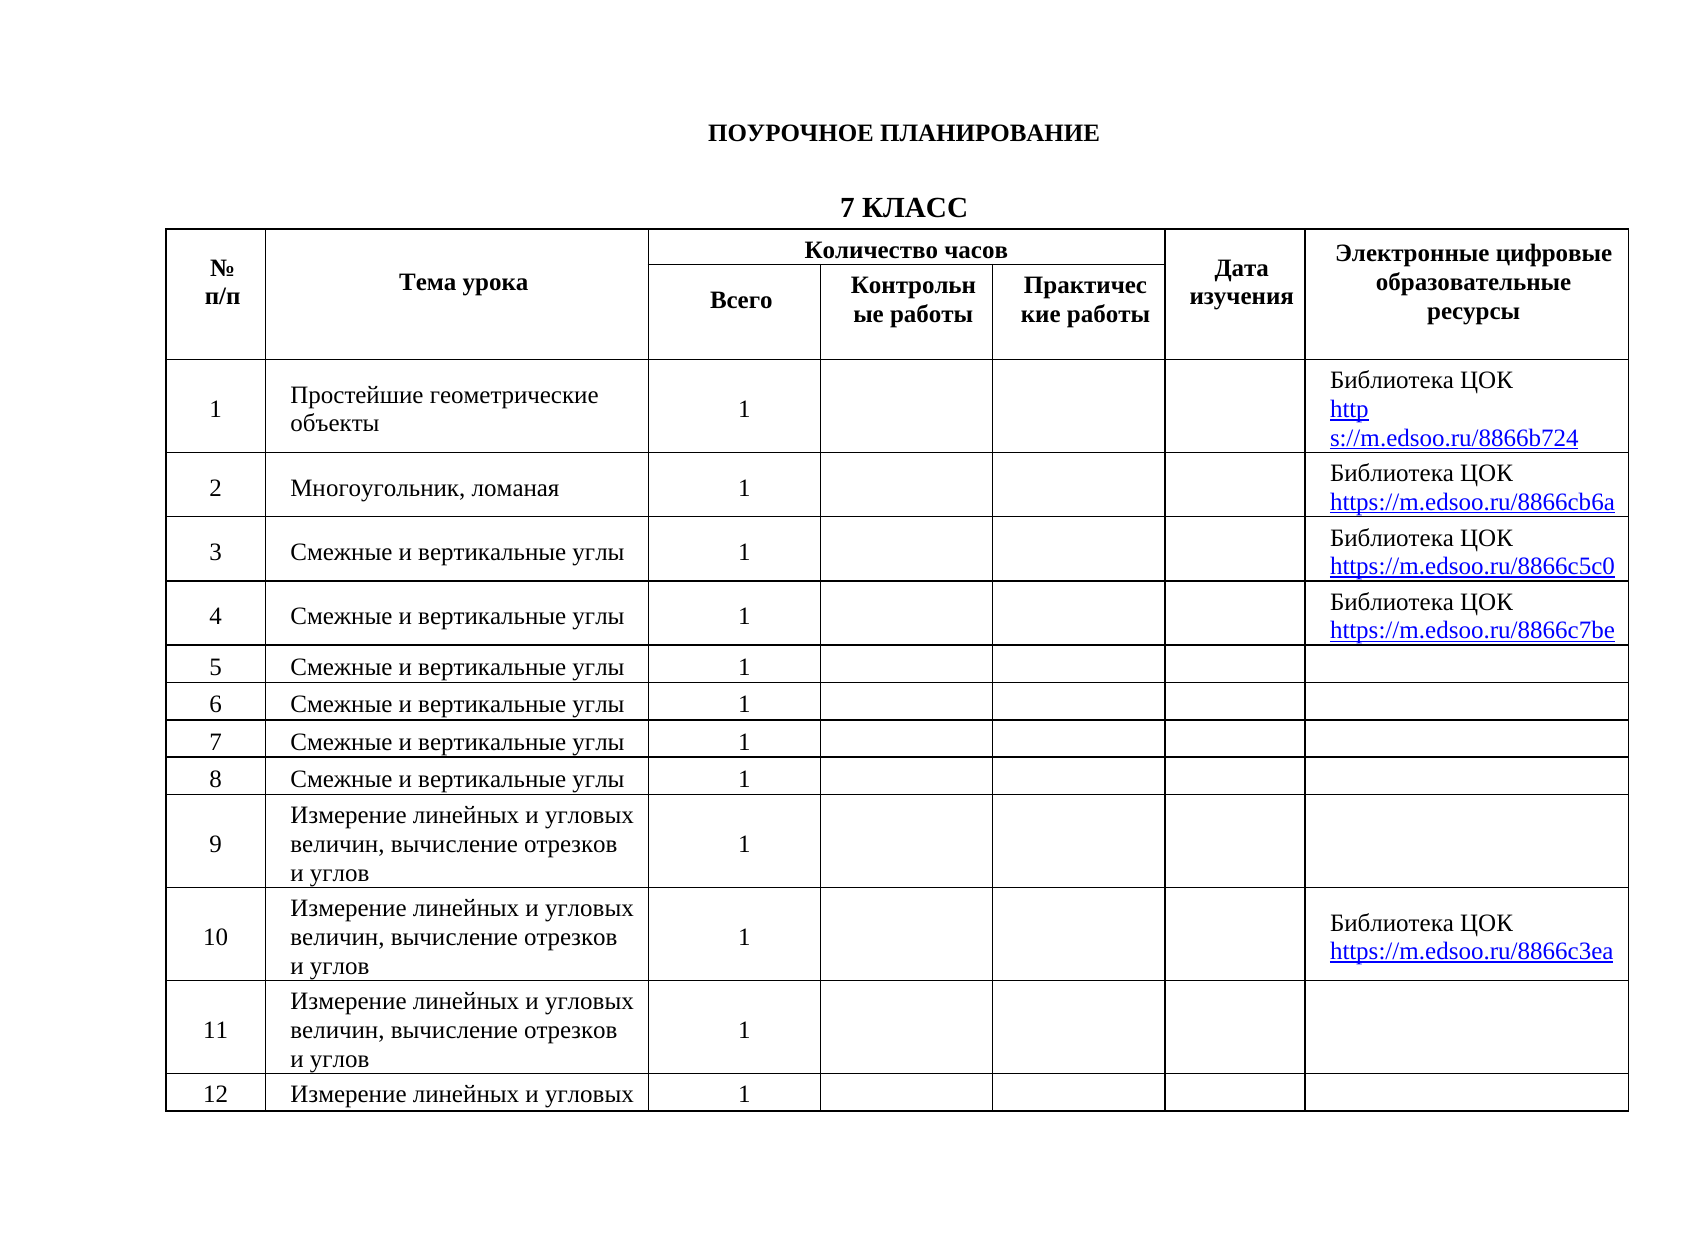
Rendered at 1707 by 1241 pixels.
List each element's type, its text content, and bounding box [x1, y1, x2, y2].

table_cell [821, 453, 992, 516]
table_cell Библиотека ЦОК https://m.edsoo.ru/8866c7be [1306, 582, 1628, 644]
table_cell [1166, 888, 1304, 979]
table_cell [1166, 683, 1304, 719]
table_cell [821, 582, 992, 644]
table_cell [1306, 646, 1628, 682]
table_cell [993, 517, 1164, 580]
table_cell Смежные и вертикальные углы [266, 683, 648, 719]
table_cell 1 [649, 683, 820, 719]
table_cell 12 [167, 1074, 265, 1110]
table_cell 9 [167, 795, 265, 887]
table_cell [821, 517, 992, 580]
table_cell 6 [167, 683, 265, 719]
table_cell [821, 360, 992, 452]
table_cell Практические работы [993, 265, 1164, 358]
table_cell Смежные и вертикальные углы [266, 721, 648, 756]
table_cell 8 [167, 758, 265, 793]
table_cell [993, 721, 1164, 756]
table_cell 2 [167, 453, 265, 516]
table_cell [993, 795, 1164, 887]
table_cell [993, 582, 1164, 644]
table_cell [821, 721, 992, 756]
table_cell [993, 888, 1164, 979]
table_cell Измерение линейных и угловых величин, вычисление отрезков и углов [266, 795, 648, 887]
table_cell 11 [167, 981, 265, 1073]
table_cell Простейшие геометрические объекты [266, 360, 648, 452]
table_cell 1 [649, 360, 820, 452]
table_cell 1 [649, 795, 820, 887]
table_cell [1166, 360, 1304, 452]
table_cell Смежные и вертикальные углы [266, 646, 648, 682]
table_cell [993, 453, 1164, 516]
table_cell Библиотека ЦОК https://m.edsoo.ru/8866b724 [1306, 360, 1628, 452]
table_header Тема урока [266, 230, 648, 358]
table_header № п/п [167, 230, 265, 358]
table_cell 1 [649, 1074, 820, 1110]
table_cell [821, 1074, 992, 1110]
table_cell [821, 683, 992, 719]
table_cell Смежные и вертикальные углы [266, 517, 648, 580]
table_header Электронные цифровые образовательные ресурсы [1306, 230, 1628, 358]
table_cell 1 [649, 582, 820, 644]
table_cell [821, 795, 992, 887]
table_cell [1166, 981, 1304, 1073]
table_cell [993, 1074, 1164, 1110]
table_header Количество часов [649, 230, 1164, 264]
table_cell 1 [649, 888, 820, 979]
table_cell [993, 360, 1164, 452]
table_cell [1306, 721, 1628, 756]
table_cell [1166, 1074, 1304, 1110]
table_cell [1306, 981, 1628, 1073]
table_cell [1166, 582, 1304, 644]
table_cell 1 [649, 721, 820, 756]
table_cell [993, 758, 1164, 793]
table_cell [1166, 795, 1304, 887]
table_cell [1306, 795, 1628, 887]
table_header Дата изучения [1166, 230, 1304, 358]
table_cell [266, 981, 648, 1073]
table_cell 1 [167, 360, 265, 452]
table_cell 10 [167, 888, 265, 979]
table_cell 3 [167, 517, 265, 580]
table_cell Многоугольник, ломаная [266, 453, 648, 516]
table_cell 1 [649, 981, 820, 1073]
table_cell [1166, 721, 1304, 756]
table_cell [1166, 646, 1304, 682]
table_cell 5 [167, 646, 265, 682]
table_cell Смежные и вертикальные углы [266, 582, 648, 644]
table_cell 4 [167, 582, 265, 644]
table_cell Библиотека ЦОК https://m.edsoo.ru/8866c3ea [1306, 888, 1628, 979]
table_cell [1306, 1074, 1628, 1110]
table_cell 7 [167, 721, 265, 756]
table_cell 1 [649, 646, 820, 682]
table_cell [1306, 758, 1628, 793]
table_cell Библиотека ЦОК https://m.edsoo.ru/8866c5c0 [1306, 517, 1628, 580]
table_cell [821, 758, 992, 793]
table_cell [821, 646, 992, 682]
table_cell Всего [649, 265, 820, 358]
table_cell 1 [649, 758, 820, 793]
table_cell [821, 981, 992, 1073]
table_cell 1 [649, 453, 820, 516]
table_cell Библиотека ЦОК https://m.edsoo.ru/8866cb6a [1306, 453, 1628, 516]
table_cell [993, 646, 1164, 682]
table_cell [1166, 453, 1304, 516]
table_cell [266, 888, 648, 979]
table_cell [266, 1074, 648, 1110]
table_cell 1 [649, 517, 820, 580]
table_cell [1306, 683, 1628, 719]
table_cell [993, 981, 1164, 1073]
text 7 КЛАСС [190, 190, 1618, 223]
table_cell [1166, 517, 1304, 580]
table_cell Смежные и вертикальные углы [266, 758, 648, 793]
table_cell [821, 888, 992, 979]
table_cell [993, 683, 1164, 719]
text ПОУРОЧНОЕ ПЛАНИРОВАНИЕ [190, 118, 1618, 147]
table_cell Контрольные работы [821, 265, 992, 358]
table_cell [1166, 758, 1304, 793]
